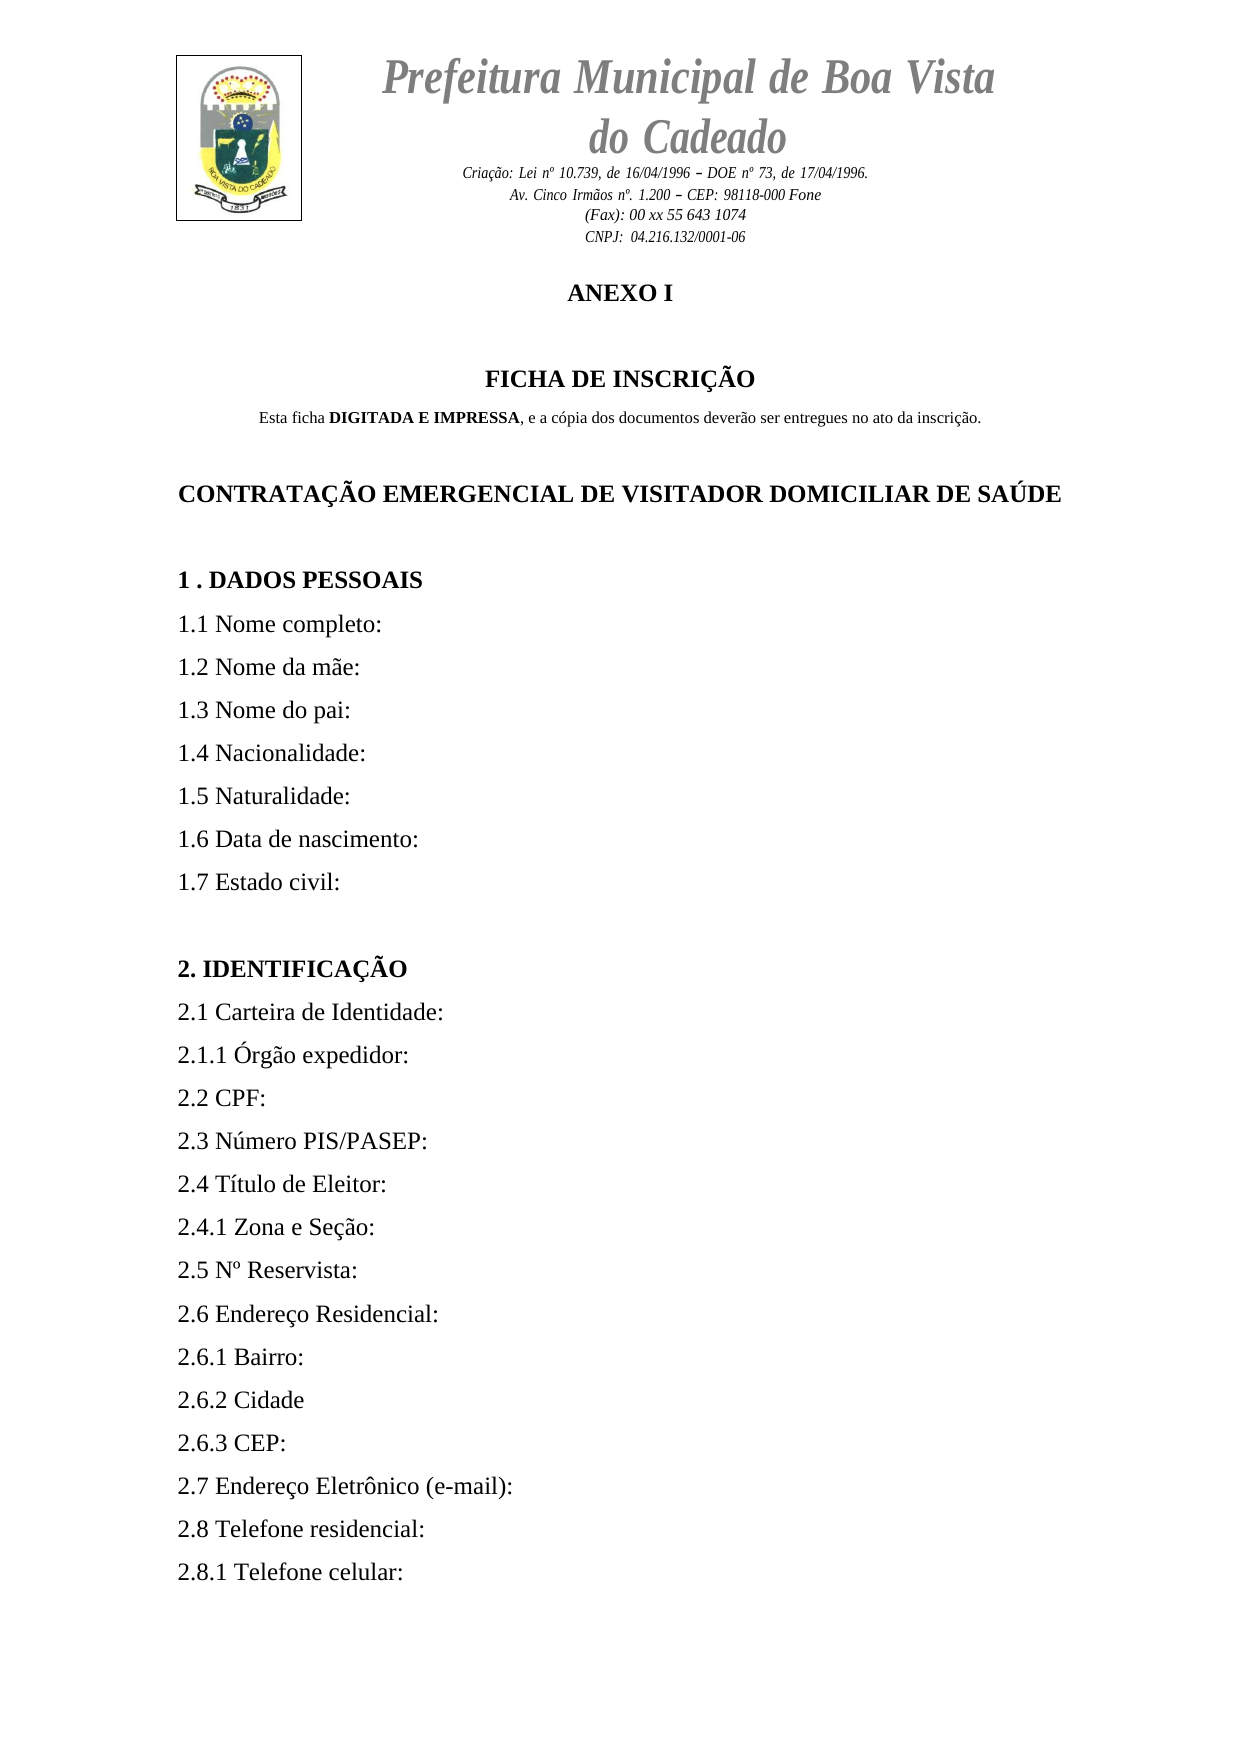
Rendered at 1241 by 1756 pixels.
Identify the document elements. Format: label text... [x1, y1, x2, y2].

text 2.6.1 Bairro: [177, 1342, 1063, 1371]
text 2.1.1 Órgão expedidor: [177, 1040, 1063, 1069]
text 1.7 Estado civil: [177, 867, 1063, 896]
text 1 . DADOS PESSOAIS [177, 566, 1063, 594]
text 2.1 Carteira de Identidade: [177, 997, 1063, 1026]
text 2.8 Telefone residencial: [177, 1514, 1063, 1543]
text FICHA DE INSCRIÇÃO [177, 364, 1063, 393]
text 2.8.1 Telefone celular: [177, 1557, 1063, 1586]
text 1.2 Nome da mãe: [177, 652, 1063, 681]
text 2.6 Endereço Residencial: [177, 1299, 1063, 1327]
picture [188, 62, 289, 215]
text 2.6.2 Cidade [177, 1385, 1063, 1414]
text 2.2 CPF: [177, 1083, 1063, 1112]
text 2.4 Título de Eleitor: [177, 1169, 1063, 1198]
text 1.5 Naturalidade: [177, 781, 1063, 810]
text ANEXO I [177, 278, 1063, 307]
text 2.7 Endereço Eletrônico (e-mail): [177, 1471, 1063, 1500]
text 1.6 Data de nascimento: [177, 824, 1063, 853]
text 2.6.3 CEP: [177, 1428, 1063, 1457]
text 1.3 Nome do pai: [177, 695, 1063, 724]
text Esta ficha DIGITADA E IMPRESSA, e a cópia dos documentos deverão ser entregues no ato da inscrição. [177, 407, 1063, 427]
text 2.3 Número PIS/PASEP: [177, 1126, 1063, 1155]
text 2.5 Nº Reservista: [177, 1256, 1063, 1284]
text 2. IDENTIFICAÇÃO [177, 954, 1063, 982]
text 1.4 Nacionalidade: [177, 738, 1063, 767]
text CONTRATAÇÃO EMERGENCIAL DE VISITADOR DOMICILIAR DE SAÚDE [177, 479, 1063, 508]
text 1.1 Nome completo: [177, 609, 1063, 637]
text 2.4.1 Zona e Seção: [177, 1212, 1063, 1241]
